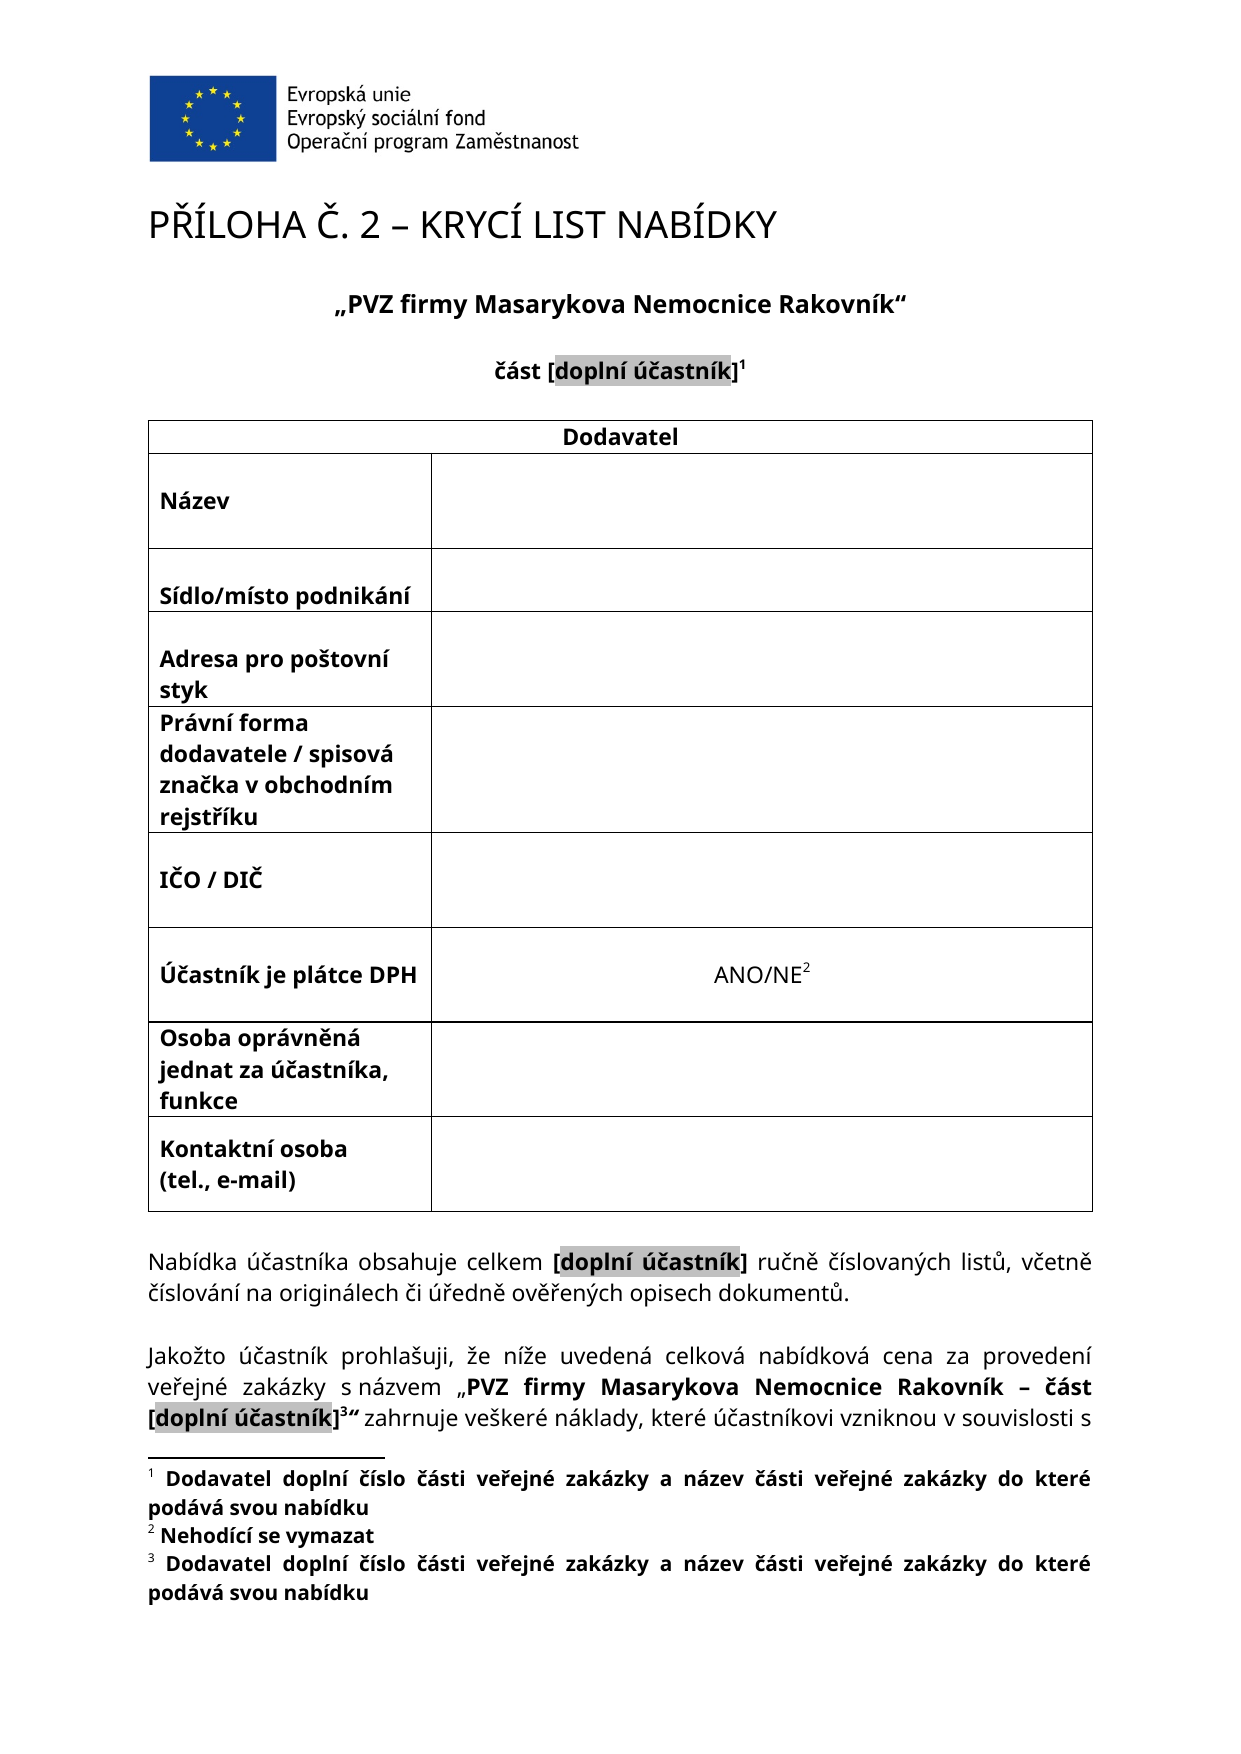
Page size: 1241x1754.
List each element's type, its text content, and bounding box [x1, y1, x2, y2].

subtitle Příloha č. 2 – KRYCÍ LIST nabídky [148, 198, 1093, 249]
table_cell [432, 707, 1092, 832]
text část [doplní účastník] [731, 355, 1093, 386]
table_cell [432, 549, 1092, 611]
text část [doplní účastník] [148, 355, 555, 386]
table_cell Sídlo/místo podnikání [149, 549, 431, 611]
table_cell [432, 454, 1092, 547]
table_header Dodavatel [149, 421, 1092, 453]
table_cell [432, 833, 1092, 927]
picture [147, 73, 579, 164]
table_cell Účastník je plátce DPH [149, 928, 431, 1021]
table_cell Adresa pro poštovní styk [149, 612, 431, 706]
table_cell Právní forma dodavatele / spisová značka v obchodním rejstříku [149, 707, 431, 832]
table_cell [432, 1117, 1092, 1211]
table_cell Název [149, 454, 431, 547]
text Nabídka účastníka obsahuje celkem [doplní účastník] ručně číslovaných listů, včetně číslování na originálech či úředně ověřených opisech dokumentů. [148, 1246, 1093, 1308]
text „PVZ firmy Masarykova Nemocnice Rakovník“ [148, 287, 1093, 321]
table_cell ANO/NE [432, 928, 1092, 1021]
table_cell Osoba oprávněná jednat za účastníka, funkce [149, 1023, 431, 1116]
table_cell [432, 612, 1092, 706]
table_cell Kontaktní osoba (tel., e-mail) [149, 1117, 431, 1211]
table_cell IČO / DIČ [149, 833, 431, 927]
table_cell [432, 1023, 1092, 1116]
